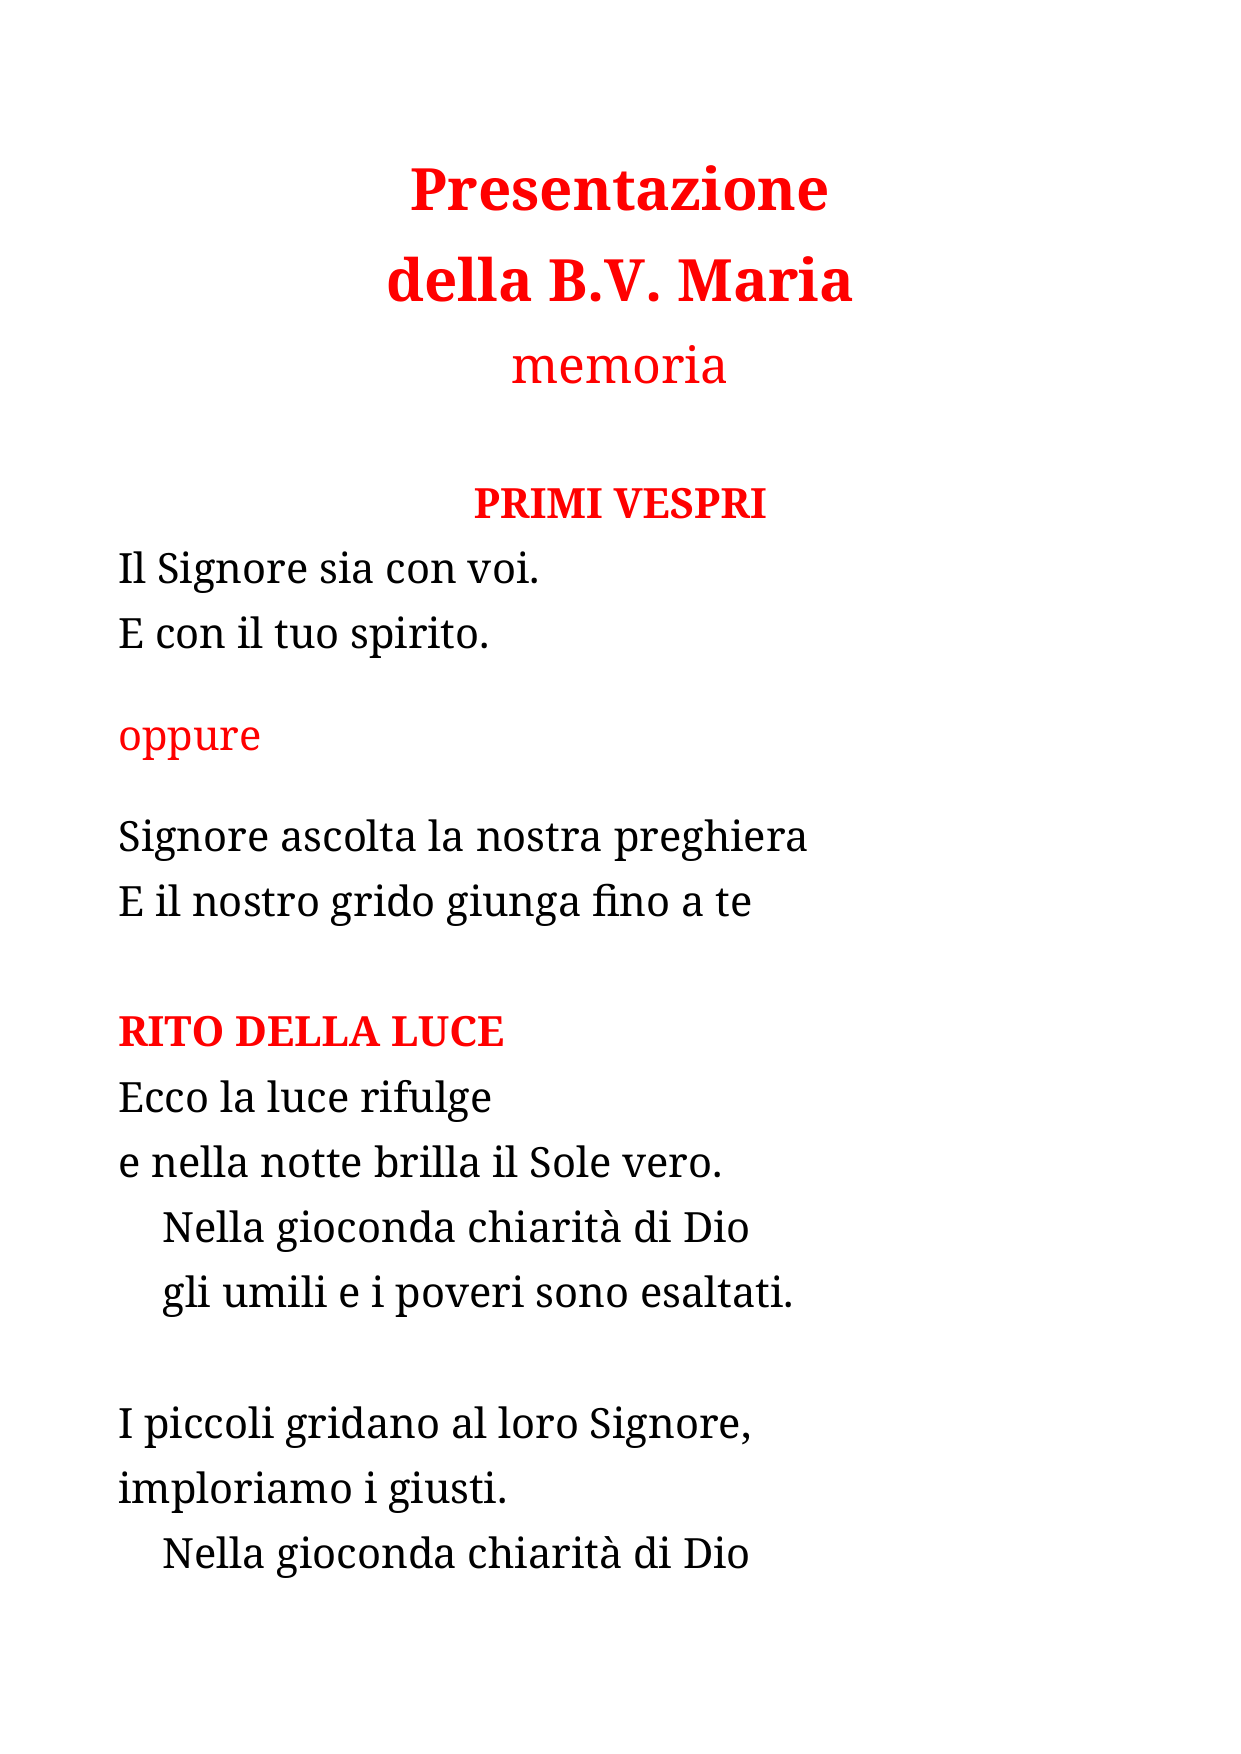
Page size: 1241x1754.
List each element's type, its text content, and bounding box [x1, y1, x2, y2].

text E con il tuo spirito. [118, 604, 1122, 661]
text e nella notte brilla il Sole vero. [118, 1133, 1122, 1189]
text oppure [118, 705, 1122, 762]
text gli umili e i poveri sono esaltati. [118, 1263, 1122, 1320]
text E il nostro grido giunga fino a te [118, 872, 1122, 928]
text Presentazione [118, 148, 1122, 227]
text Nella gioconda chiarità di Dio [118, 1524, 1122, 1581]
text imploriamo i giusti. [118, 1459, 1122, 1515]
text PRIMI VESPRI [118, 474, 1122, 531]
text RITO DELLA LUCE [118, 1002, 1122, 1059]
text Nella gioconda chiarità di Dio [118, 1198, 1122, 1254]
text memoria [118, 330, 1122, 398]
text I piccoli gridano al loro Signore, [118, 1393, 1122, 1450]
text Il Signore sia con voi. [118, 539, 1122, 596]
text Signore ascolta la nostra preghiera [118, 807, 1122, 863]
text della B.V. Maria [118, 239, 1122, 318]
text Ecco la luce rifulge [118, 1067, 1122, 1124]
